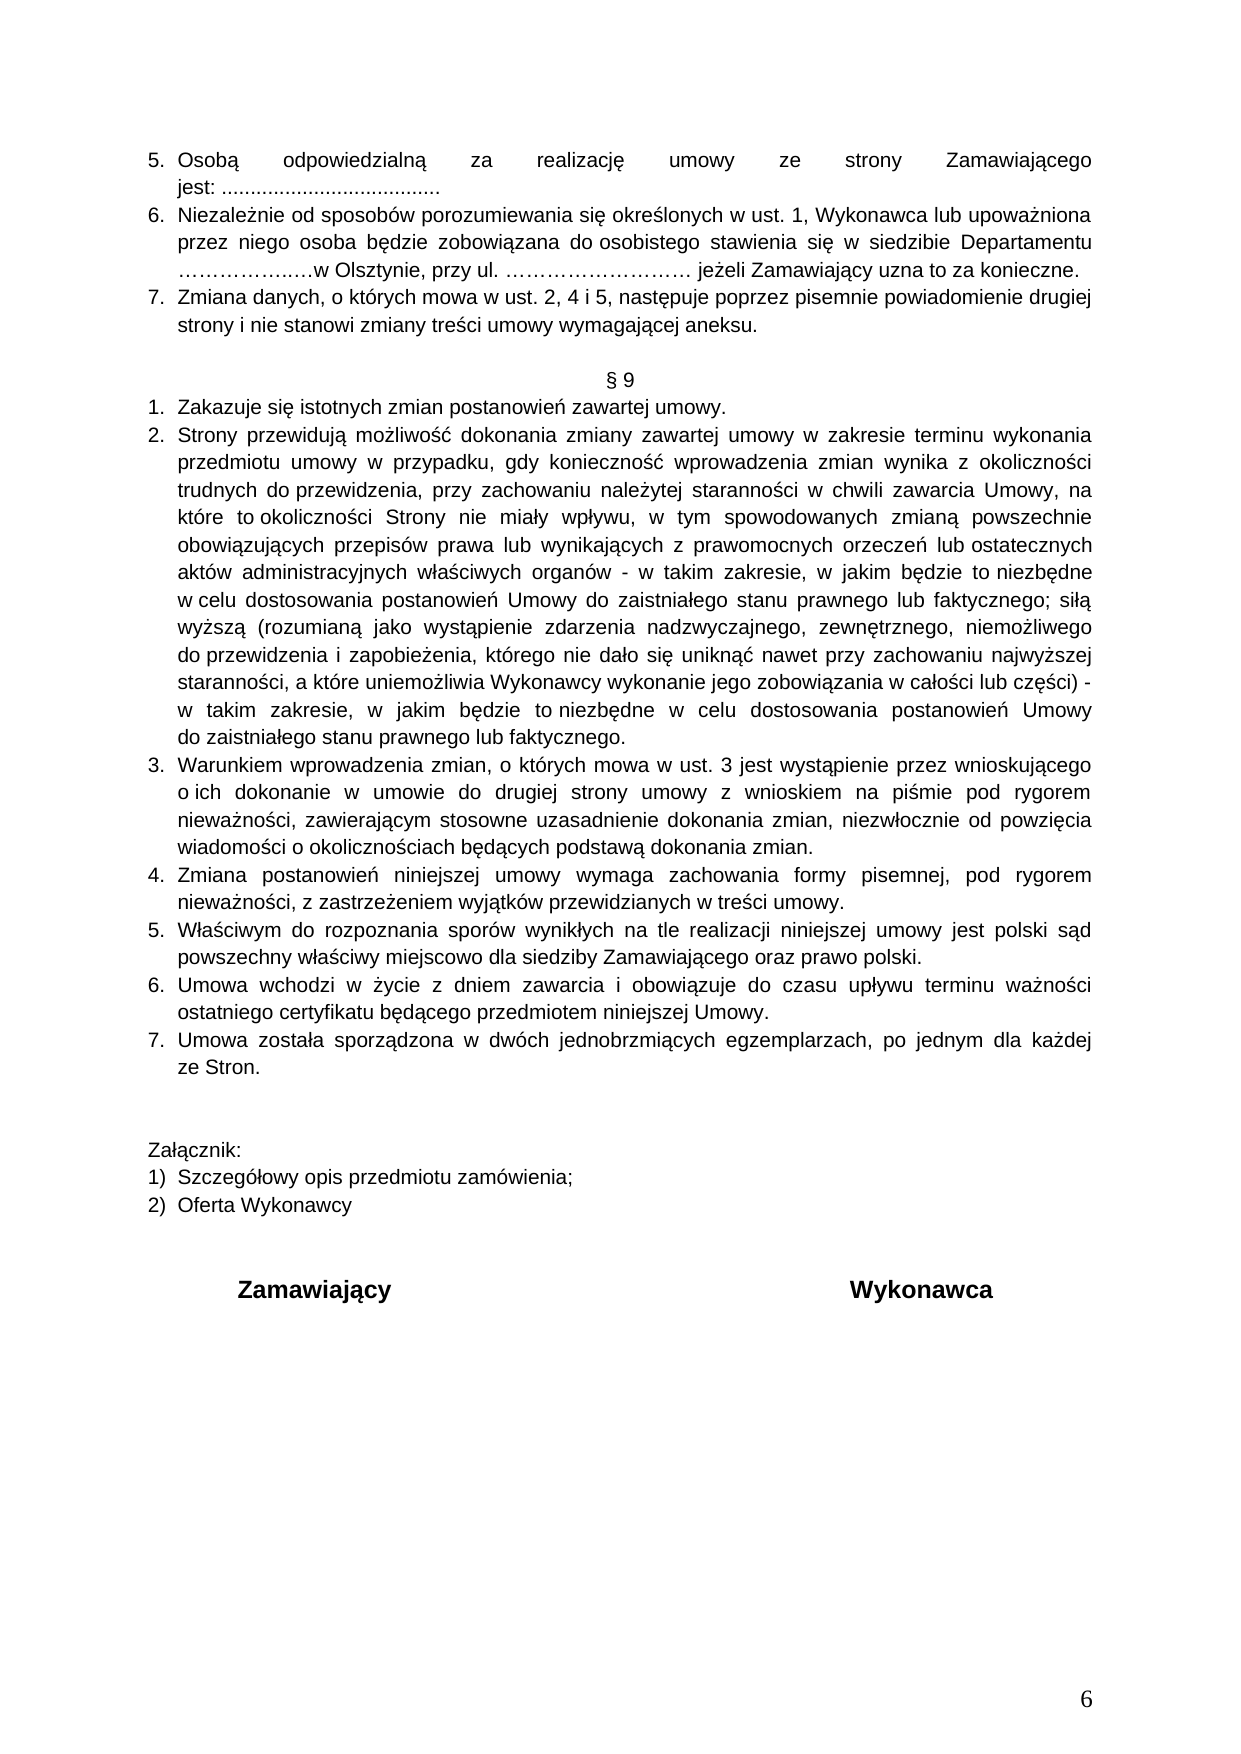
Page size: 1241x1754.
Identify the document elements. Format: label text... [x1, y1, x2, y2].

text § 9 [148, 368, 1093, 392]
list Szczegółowy opis przedmiotu zamówienia; [148, 1165, 1093, 1189]
list Zakazuje się istotnych zmian postanowień zawartej umowy. [148, 395, 1093, 419]
text Zamawiający Wykonawca [148, 1275, 1093, 1304]
list Strony przewidują możliwość dokonania zmiany zawartej umowy w zakresie terminu wykonania przedmiotu umowy w przypadku, gdy konieczność wprowadzenia zmian wynika z okoliczności trudnych do przewidzenia, przy zachowaniu należytej staranności w chwili zawarcia Umowy, na które to okoliczności Strony nie miały wpływu, w tym spowodowanych zmianą powszechnie obowiązujących przepisów prawa lub wynikających z prawomocnych orzeczeń lub ostatecznych aktów administracyjnych właściwych organów - w takim zakresie, w jakim będzie to niezbędne w celu dostosowania postanowień Umowy do zaistniałego stanu prawnego lub faktycznego; siłą wyższą (rozumianą jako wystąpienie zdarzenia nadzwyczajnego, zewnętrznego, niemożliwego do przewidzenia i zapobieżenia, którego nie dało się uniknąć nawet przy zachowaniu najwyższej staranności, a które uniemożliwia Wykonawcy wykonanie jego zobowiązania w całości lub części) - w takim zakresie, w jakim będzie to niezbędne w celu dostosowania postanowień Umowy do zaistniałego stanu prawnego lub faktycznego. [148, 423, 1093, 749]
list Umowa wchodzi w życie z dniem zawarcia i obowiązuje do czasu upływu terminu ważności ostatniego certyfikatu będącego przedmiotem niniejszej Umowy. [148, 973, 1093, 1024]
list Warunkiem wprowadzenia zmian, o których mowa w ust. 3 jest wystąpienie przez wnioskującego o ich dokonanie w umowie do drugiej strony umowy z wnioskiem na piśmie pod rygorem nieważności, zawierającym stosowne uzasadnienie dokonania zmian, niezwłocznie od powzięcia wiadomości o okolicznościach będących podstawą dokonania zmian. [148, 753, 1093, 859]
list Oferta Wykonawcy [148, 1193, 1093, 1217]
list Zmiana danych, o których mowa w ust. 2, 4 i 5, następuje poprzez pisemnie powiadomienie drugiej strony i nie stanowi zmiany treści umowy wymagającej aneksu. [148, 285, 1093, 337]
list Właściwym do rozpoznania sporów wynikłych na tle realizacji niniejszej umowy jest polski sąd powszechny właściwy miejscowo dla siedziby Zamawiającego oraz prawo polski. [148, 918, 1093, 969]
list Zmiana postanowień niniejszej umowy wymaga zachowania formy pisemnej, pod rygorem nieważności, z zastrzeżeniem wyjątków przewidzianych w treści umowy. [148, 863, 1093, 914]
text Załącznik: [148, 1138, 1093, 1162]
list Niezależnie od sposobów porozumiewania się określonych w ust. 1, Wykonawca lub upoważniona przez niego osoba będzie zobowiązana do osobistego stawienia się w siedzibie Departamentu ……………..…w Olsztynie, przy ul. ……………………… jeżeli Zamawiający uzna to za konieczne. [148, 203, 1093, 282]
list Umowa została sporządzona w dwóch jednobrzmiących egzemplarzach, po jednym dla każdej ze Stron. [148, 1028, 1093, 1079]
list Osobą odpowiedzialną za realizację umowy ze strony Zamawiającego jest: ...................................... [148, 148, 1093, 199]
